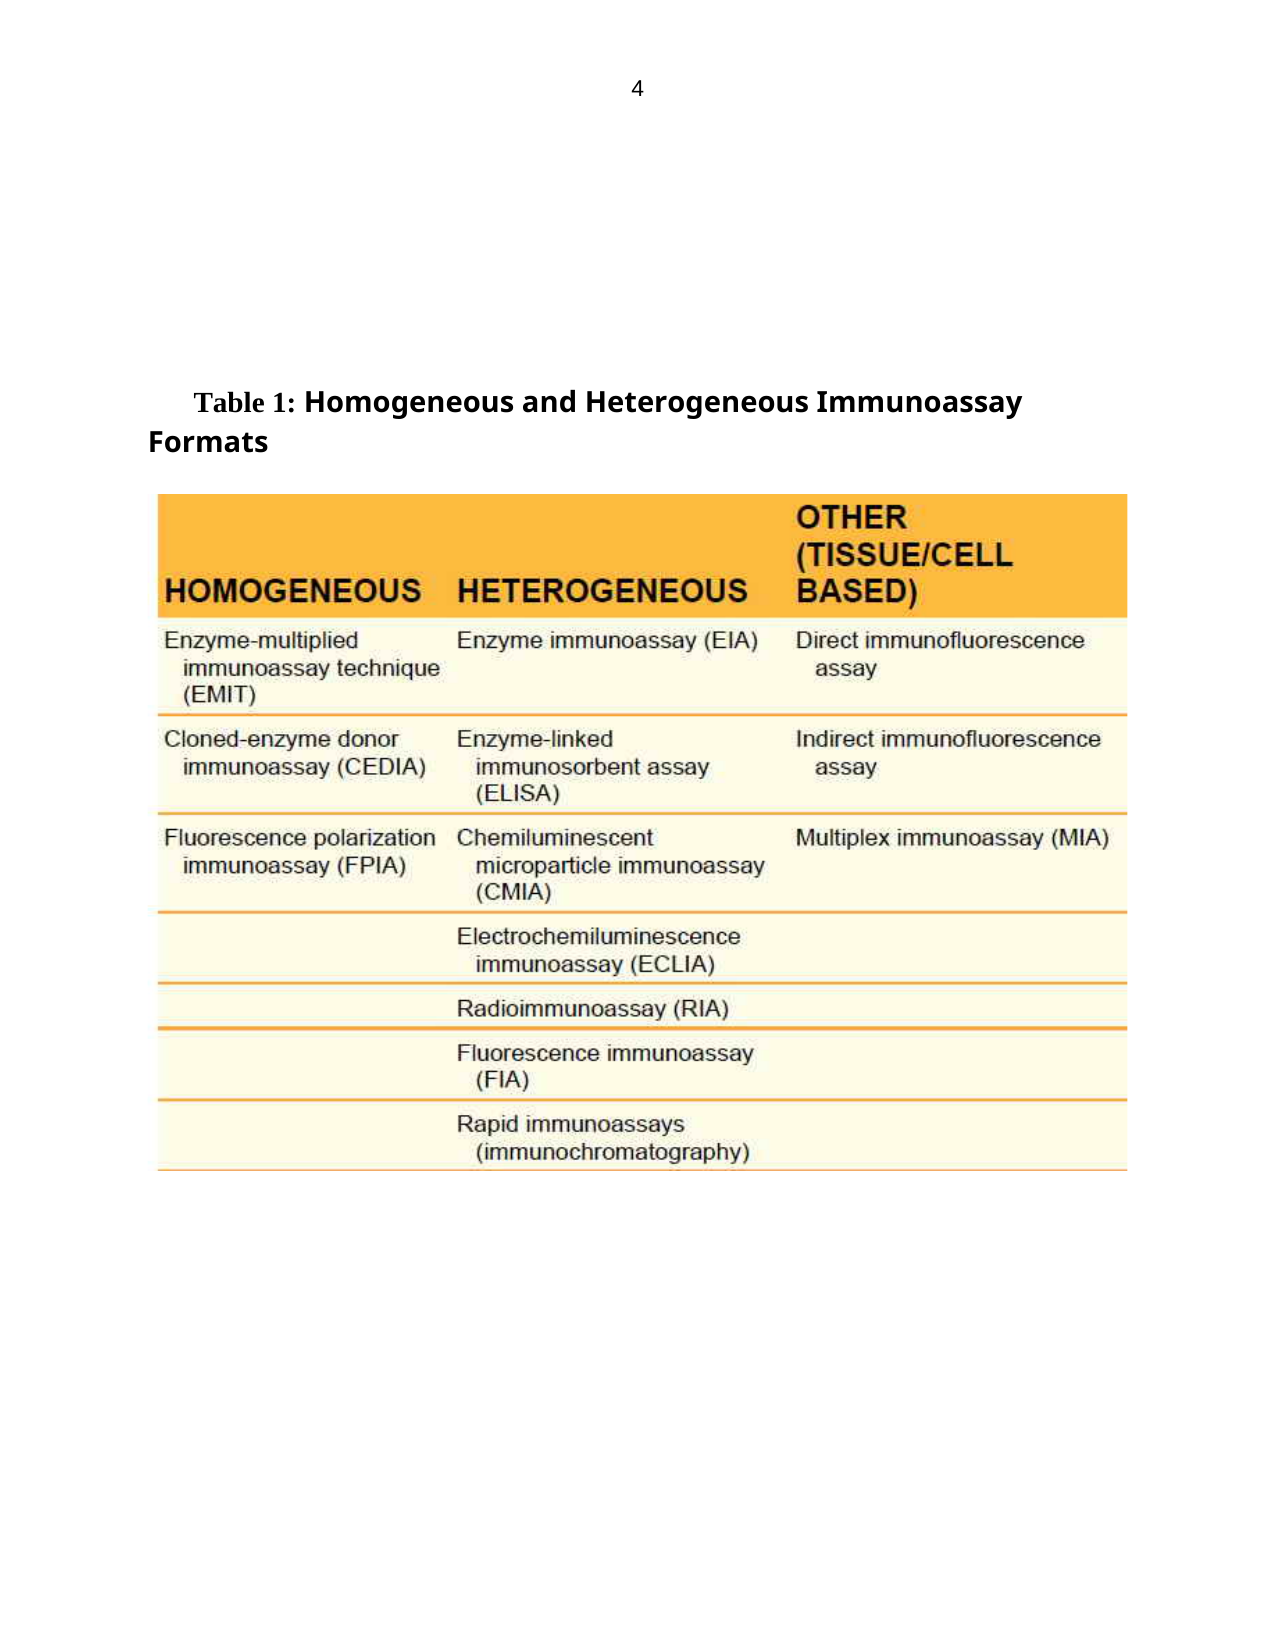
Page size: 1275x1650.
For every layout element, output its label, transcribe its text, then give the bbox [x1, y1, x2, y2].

picture [147, 494, 1128, 1171]
text TT-Table 1: Homogeneous and Heterogeneous Immunoassay Formats [148, 379, 1127, 461]
